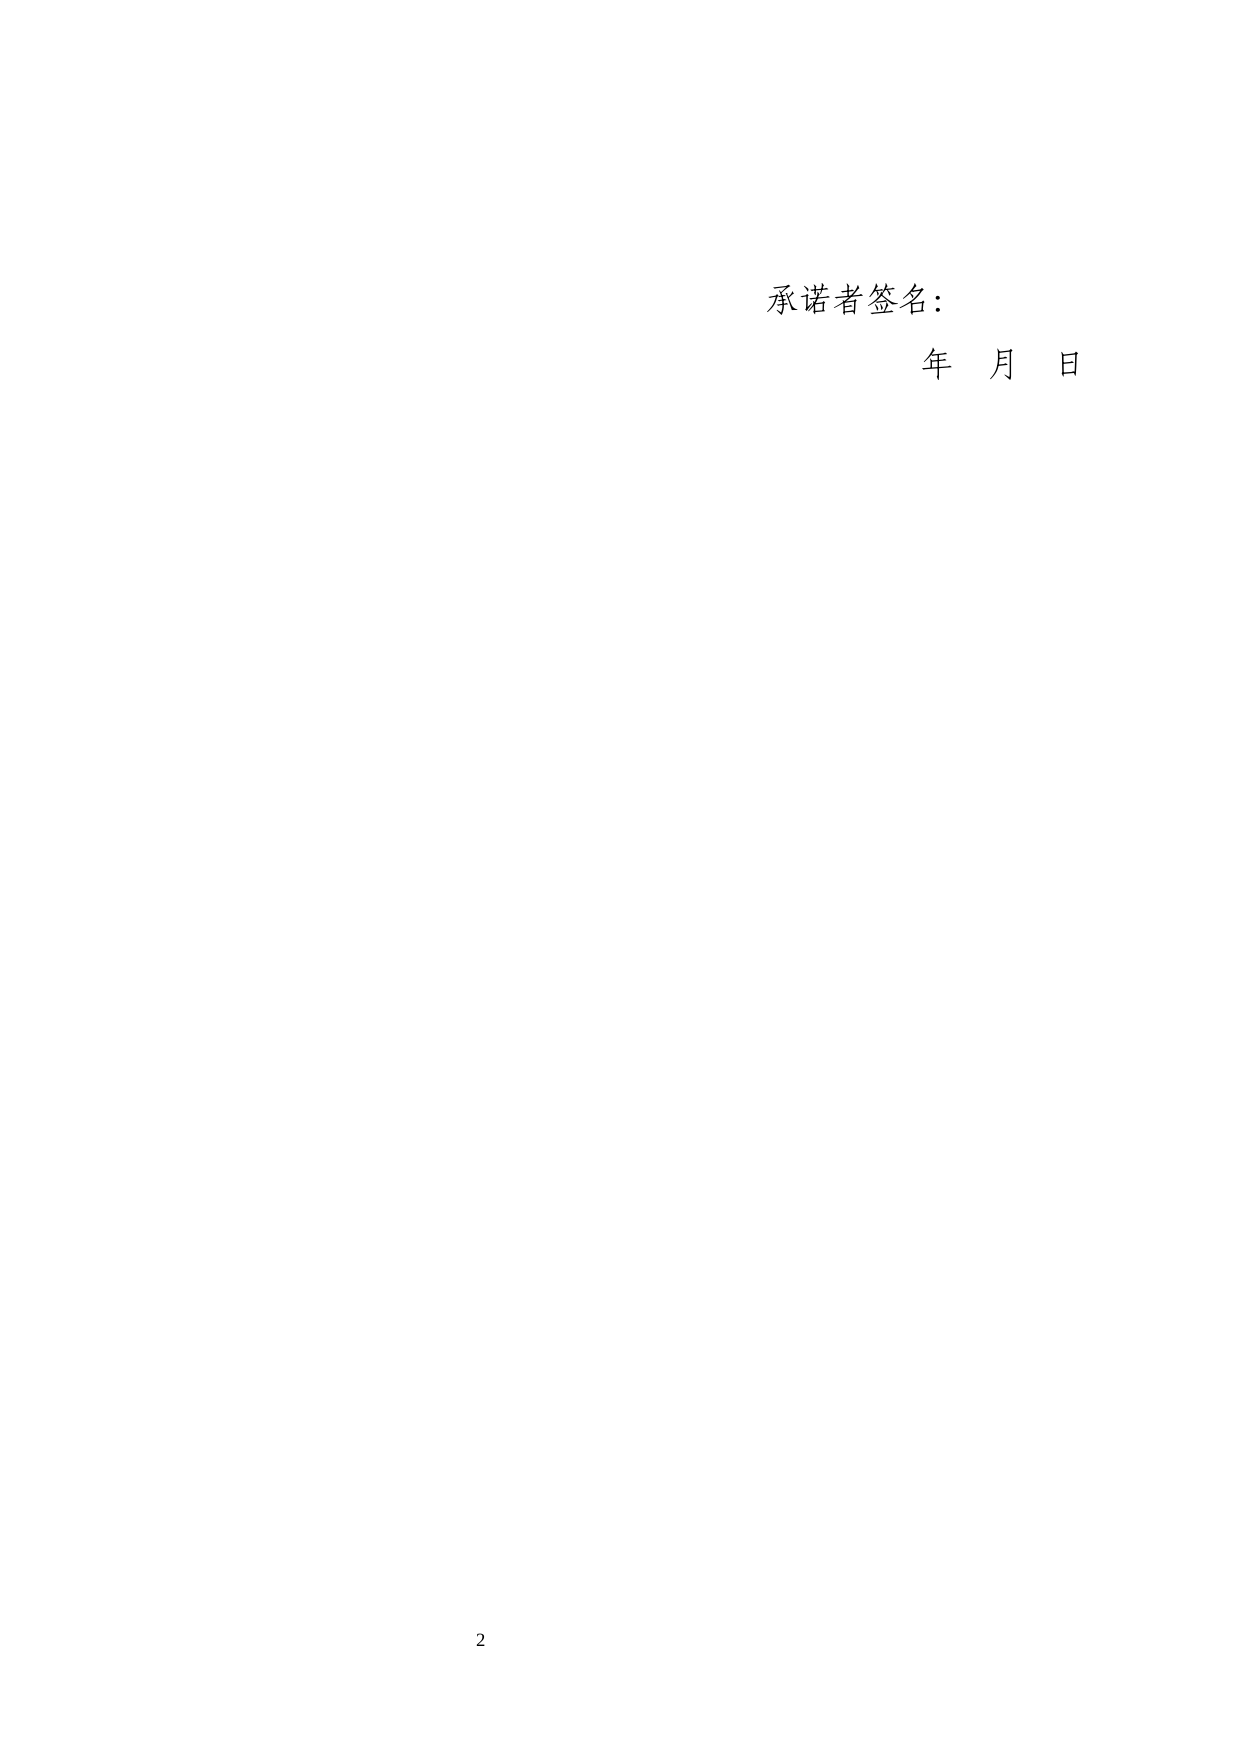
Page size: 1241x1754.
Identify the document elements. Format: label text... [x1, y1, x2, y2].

text 承诺者签名： [165, 265, 1087, 330]
text 年 月 日 [165, 330, 1087, 395]
